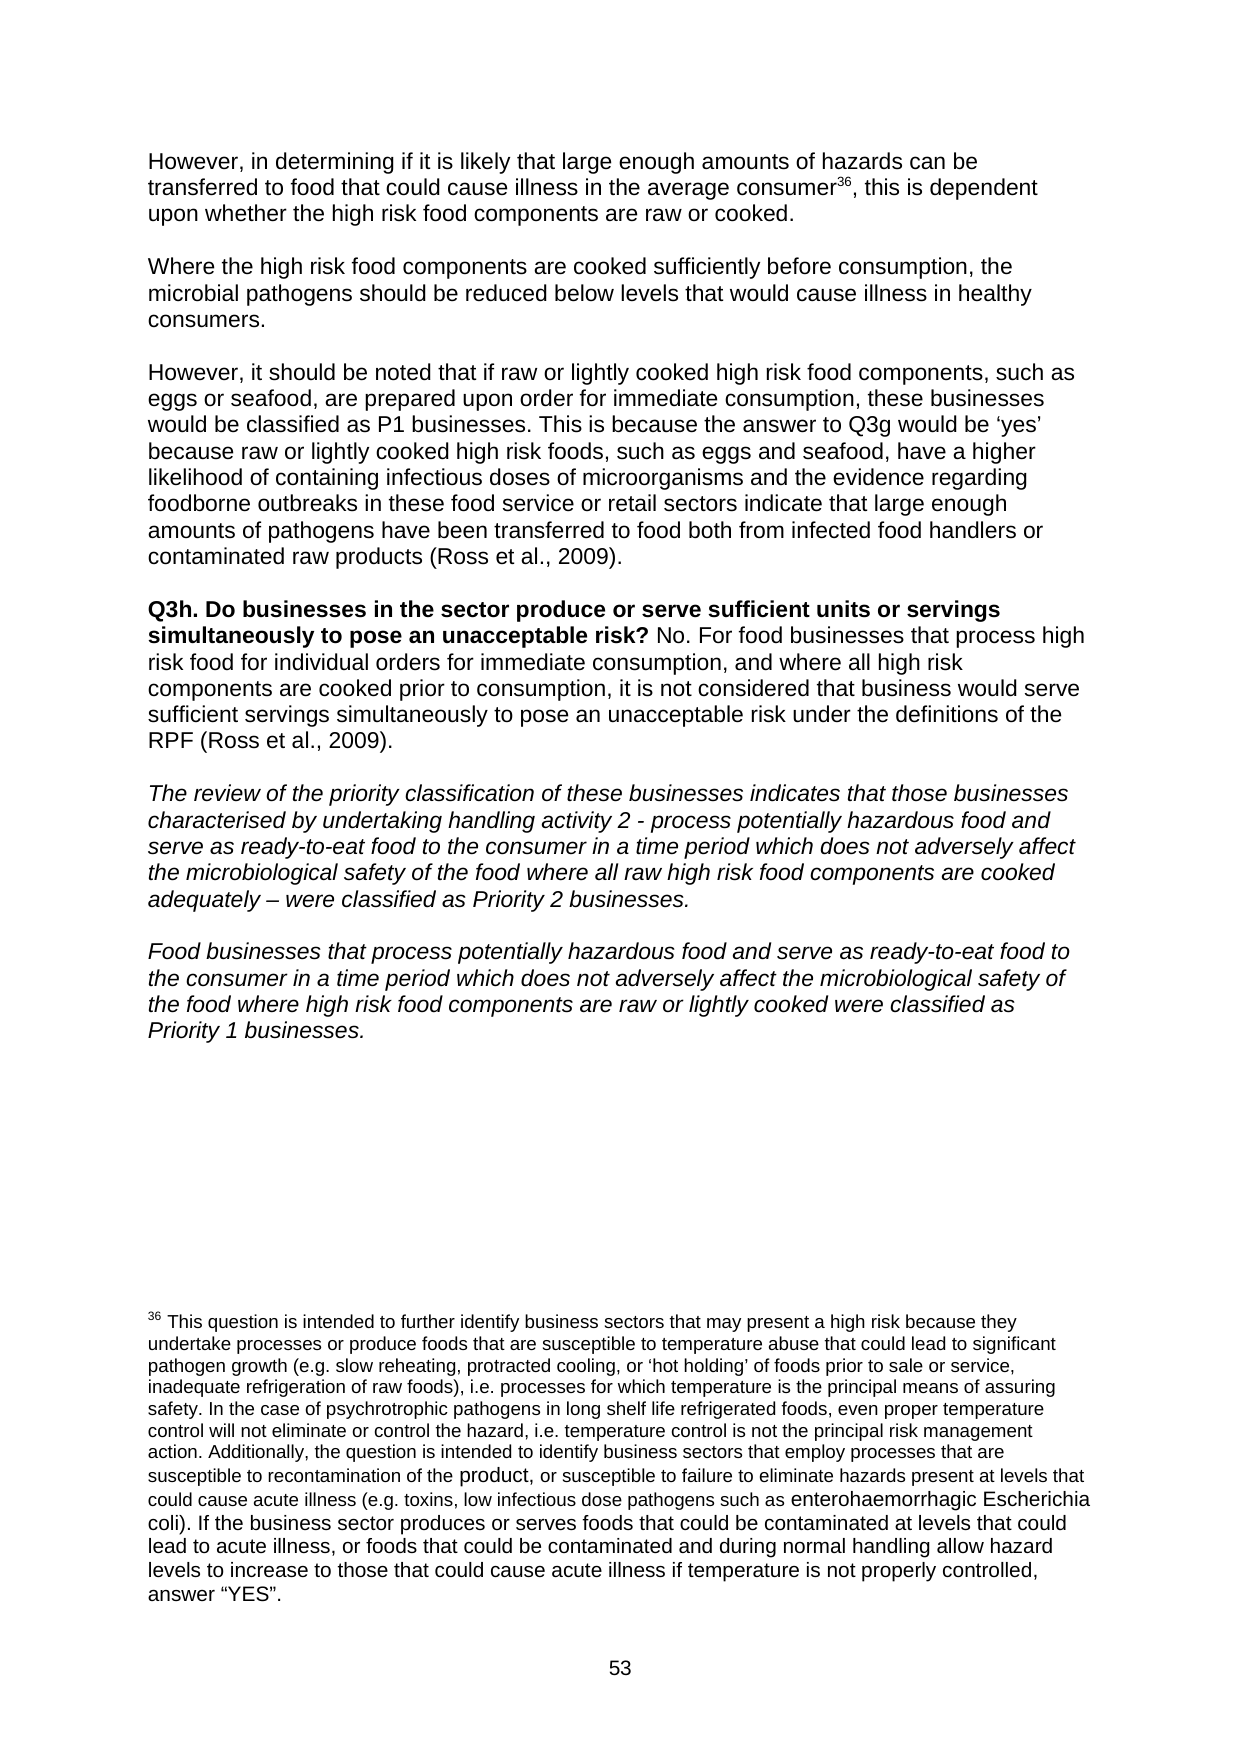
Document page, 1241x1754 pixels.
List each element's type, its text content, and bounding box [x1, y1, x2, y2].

text However, it should be noted that if raw or lightly cooked high risk food components, such as eggs or seafood, are prepared upon order for immediate consumption, these businesses would be classified as P1 businesses. This is because the answer to Q3g would be ‘yes’ because raw or lightly cooked high risk foods, such as eggs and seafood, have a higher likelihood of containing infectious doses of microorganisms and the evidence regarding foodborne outbreaks in these food service or retail sectors indicate that large enough amounts of pathogens have been transferred to food both from infected food handlers or contaminated raw products (Ross et al., 2009). [148, 358, 1092, 569]
text Where the high risk food components are cooked sufficiently before consumption, the microbial pathogens should be reduced below levels that would cause illness in healthy consumers. [148, 253, 1092, 332]
text However, in determining if it is likely that large enough amounts of hazards can be transferred to food that could cause illness in the average consumer, this is dependent upon whether the high risk food components are raw or cooked. [148, 148, 1092, 227]
text The review of the priority classification of these businesses indicates that those businesses characterised by undertaking handling activity 2 - process potentially hazardous food and serve as ready-to-eat food to the consumer in a time period which does not adversely affect the microbiological safety of the food where all raw high risk food components are cooked adequately – were classified as Priority 2 businesses. [148, 780, 1092, 912]
text Food businesses that process potentially hazardous food and serve as ready-to-eat food to the consumer in a time period which does not adversely affect the microbiological safety of the food where high risk food components are raw or lightly cooked were classified as Priority 1 businesses. [148, 938, 1092, 1044]
text Q3h. Do businesses in the sector produce or serve sufficient units or servings simultaneously to pose an unacceptable risk? No. For food businesses that process high risk food for individual orders for immediate consumption, and where all high risk components are cooked prior to consumption, it is not considered that business would serve sufficient servings simultaneously to pose an unacceptable risk under the definitions of the RPF (Ross et al., 2009). [148, 596, 1092, 754]
